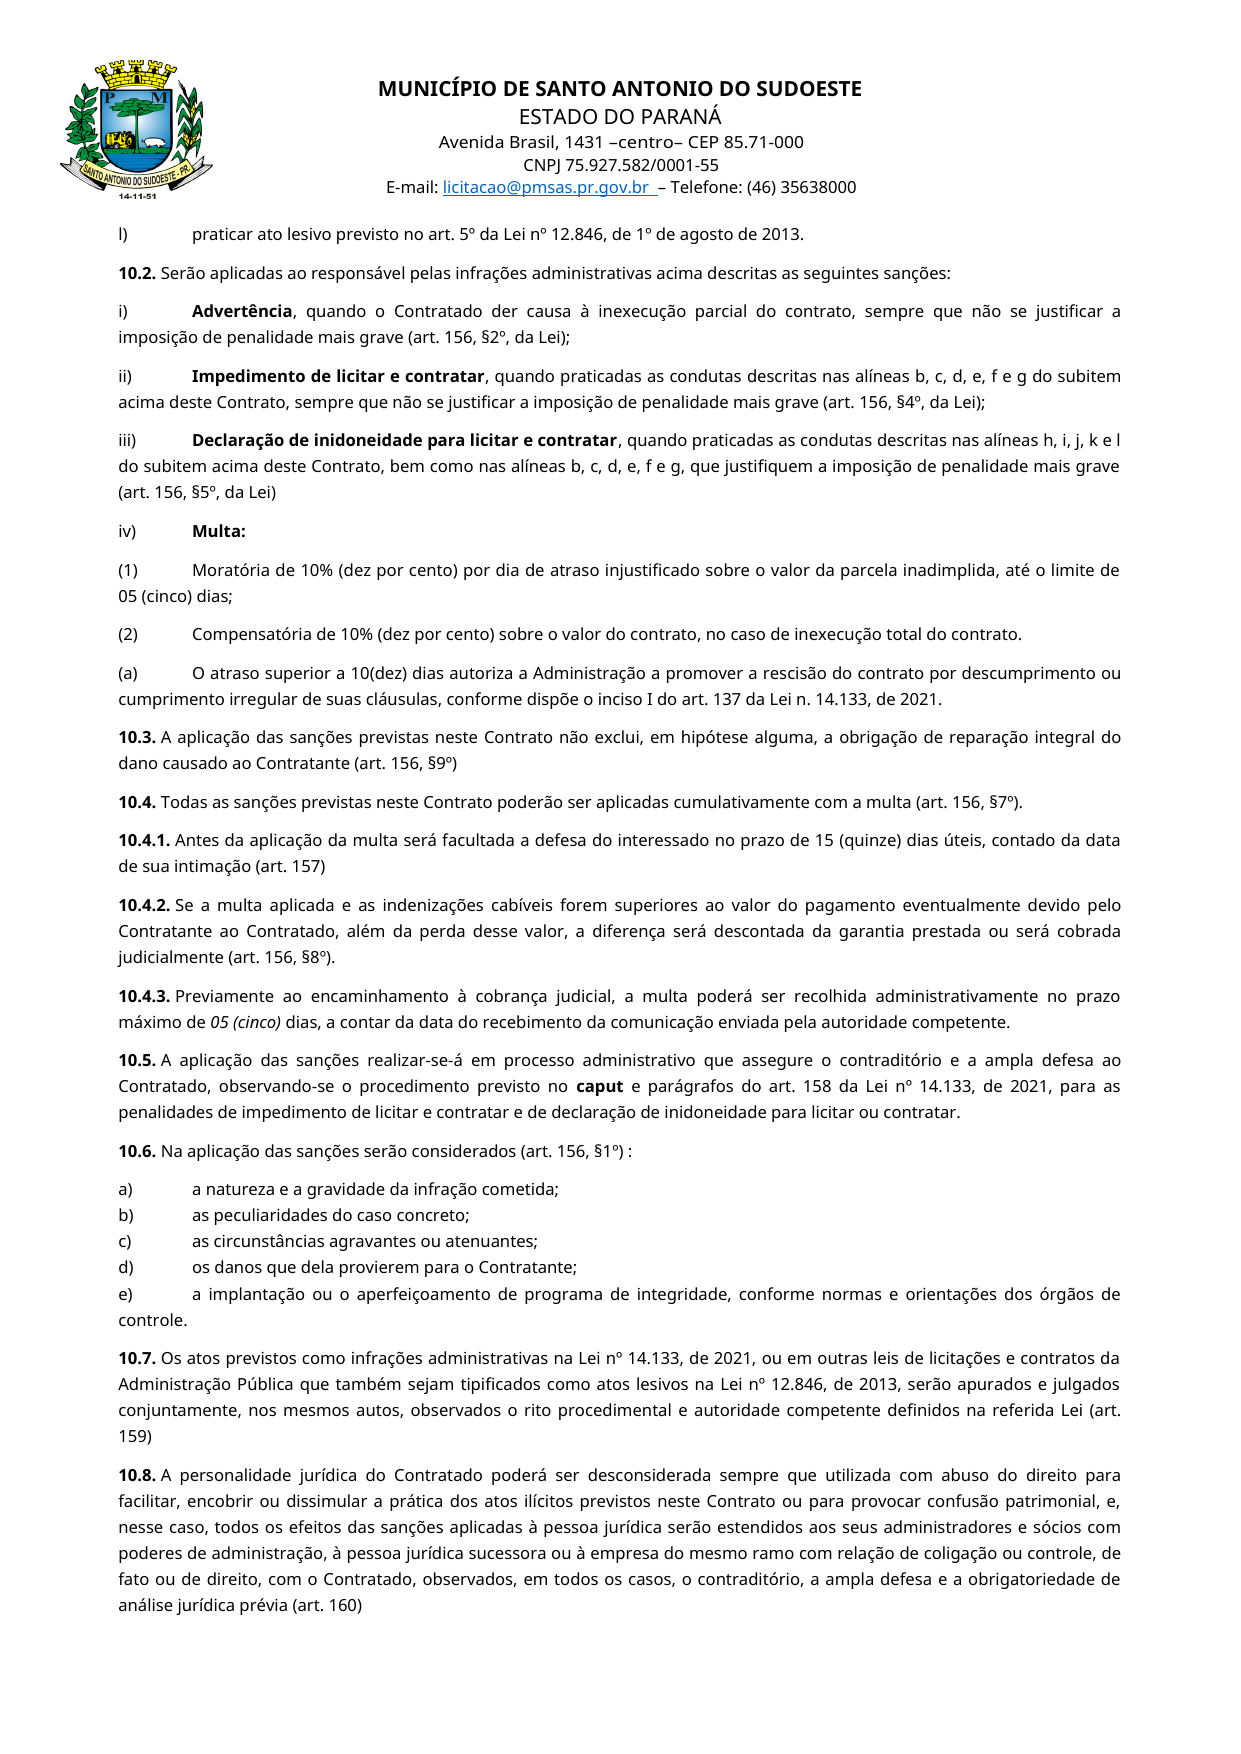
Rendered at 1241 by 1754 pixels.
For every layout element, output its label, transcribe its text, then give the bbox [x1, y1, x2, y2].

list Impedimento de licitar e contratar, quando praticadas as condutas descritas nas alíneas b, c, d, e, f e g do subitem acima deste Contrato, sempre que não se justificar a imposição de penalidade mais grave (art. 156, §4º, da Lei); [118, 364, 1122, 413]
list Declaração de inidoneidade para licitar e contratar, quando praticadas as condutas descritas nas alíneas h, i, j, k e l do subitem acima deste Contrato, bem como nas alíneas b, c, d, e, f e g, que justifiquem a imposição de penalidade mais grave (art. 156, §5º, da Lei) [118, 429, 1122, 504]
list os danos que dela provierem para o Contratante; [118, 1256, 1122, 1279]
list as peculiaridades do caso concreto; [118, 1204, 1122, 1227]
list a natureza e a gravidade da infração cometida; [118, 1178, 1122, 1201]
list praticar ato lesivo previsto no art. 5º da Lei nº 12.846, de 1º de agosto de 2013. [118, 223, 1122, 245]
list a implantação ou o aperfeiçoamento de programa de integridade, conforme normas e orientações dos órgãos de controle. [118, 1282, 1122, 1331]
list Antes da aplicação da multa será facultada a defesa do interessado no prazo de 15 (quinze) dias úteis, contado da data de sua intimação (art. 157) [118, 829, 1122, 878]
list Os atos previstos como infrações administrativas na Lei nº 14.133, de 2021, ou em outras leis de licitações e contratos da Administração Pública que também sejam tipificados como atos lesivos na Lei nº 12.846, de 2013, serão apurados e julgados conjuntamente, nos mesmos autos, observados o rito procedimental e autoridade competente definidos na referida Lei (art. 159) [118, 1347, 1122, 1447]
list O atraso superior a 10(dez) dias autoriza a Administração a promover a rescisão do contrato por descumprimento ou cumprimento irregular de suas cláusulas, conforme dispõe o inciso I do art. 137 da Lei n. 14.133, de 2021. [118, 661, 1122, 710]
list Na aplicação das sanções serão considerados (art. 156, §1º) : [118, 1139, 1122, 1162]
list Moratória de 10% (dez por cento) por dia de atraso injustificado sobre o valor da parcela inadimplida, até o limite de 05 (cinco) dias; [118, 558, 1122, 607]
list Serão aplicadas ao responsável pelas infrações administrativas acima descritas as seguintes sanções: [118, 261, 1122, 284]
list Compensatória de 10% (dez por cento) sobre o valor do contrato, no caso de inexecução total do contrato. [118, 623, 1122, 645]
list A aplicação das sanções previstas neste Contrato não exclui, em hipótese alguma, a obrigação de reparação integral do dano causado ao Contratante (art. 156, §9º) [118, 726, 1122, 774]
list Previamente ao encaminhamento à cobrança judicial, a multa poderá ser recolhida administrativamente no prazo máximo de 05 (cinco) dias, a contar da data do recebimento da comunicação enviada pela autoridade competente. [118, 984, 1122, 1033]
list A personalidade jurídica do Contratado poderá ser desconsiderada sempre que utilizada com abuso do direito para facilitar, encobrir ou dissimular a prática dos atos ilícitos previstos neste Contrato ou para provocar confusão patrimonial, e, nesse caso, todos os efeitos das sanções aplicadas à pessoa jurídica serão estendidos aos seus administradores e sócios com poderes de administração, à pessoa jurídica sucessora ou à empresa do mesmo ramo com relação de coligação ou controle, de fato ou de direito, com o Contratado, observados, em todos os casos, o contraditório, a ampla defesa e a obrigatoriedade de análise jurídica prévia (art. 160) [118, 1463, 1122, 1616]
list A aplicação das sanções realizar-se-á em processo administrativo que assegure o contraditório e a ampla defesa ao Contratado, observando-se o procedimento previsto no caput e parágrafos do art. 158 da Lei nº 14.133, de 2021, para as penalidades de impedimento de licitar e contratar e de declaração de inidoneidade para licitar ou contratar. [118, 1049, 1122, 1123]
list as circunstâncias agravantes ou atenuantes; [118, 1230, 1122, 1253]
list Se a multa aplicada e as indenizações cabíveis forem superiores ao valor do pagamento eventualmente devido pelo Contratante ao Contratado, além da perda desse valor, a diferença será descontada da garantia prestada ou será cobrada judicialmente (art. 156, §8º). [118, 893, 1122, 968]
list Multa: [118, 519, 1122, 542]
picture [60, 60, 213, 199]
list Advertência, quando o Contratado der causa à inexecução parcial do contrato, sempre que não se justificar a imposição de penalidade mais grave (art. 156, §2º, da Lei); [118, 300, 1122, 348]
list Todas as sanções previstas neste Contrato poderão ser aplicadas cumulativamente com a multa (art. 156, §7º). [118, 790, 1122, 813]
